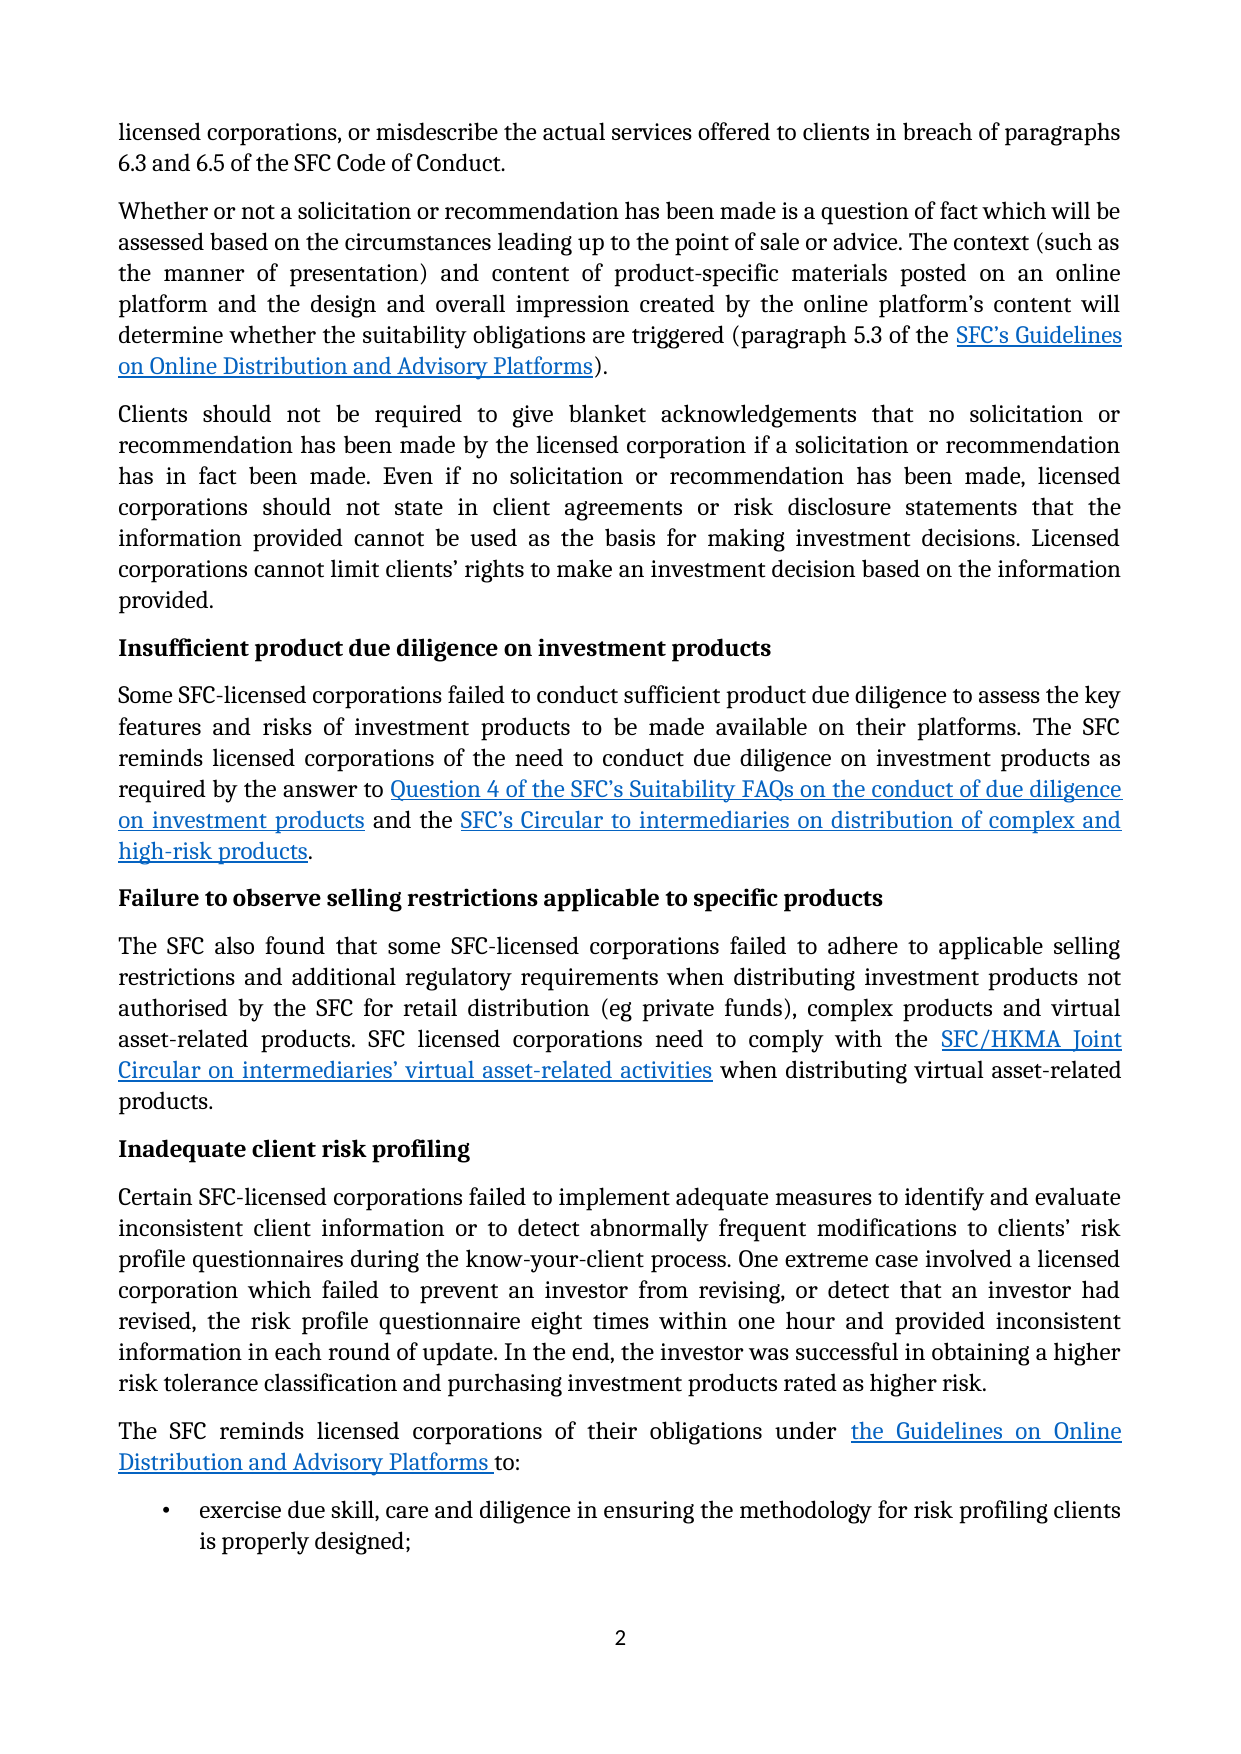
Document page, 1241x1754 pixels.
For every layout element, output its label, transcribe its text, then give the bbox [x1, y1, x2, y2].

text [118, 118, 1122, 178]
text Inadequate client risk profiling [118, 1135, 1122, 1164]
text Failure to observe selling restrictions applicable to specific products [118, 884, 1122, 913]
text Certain SFC-licensed corporations failed to implement adequate measures to identify and evaluate inconsistent client information or to detect abnormally frequent modifications to clients’ risk profile questionnaires during the know-your-client process. One extreme case involved a licensed corporation which failed to prevent an investor from revising, or detect that an investor had revised, the risk profile questionnaire eight times within one hour and provided inconsistent information in each round of update. In the end, the investor was successful in obtaining a higher risk tolerance classification and purchasing investment products rated as higher risk. [118, 1183, 1122, 1398]
text The SFC also found that some SFC-licensed corporations failed to adhere to applicable selling restrictions and additional regulatory requirements when distributing investment products not authorised by the SFC for retail distribution (eg private funds), complex products and virtual asset-related products. SFC licensed corporations need to comply with the SFC/HKMA Joint Circular on intermediaries’ virtual asset-related activities when distributing virtual asset-related products. [118, 932, 1122, 1116]
text The SFC reminds licensed corporations of their obligations under the Guidelines on Online Distribution and Advisory Platforms to: [118, 1417, 1122, 1476]
text Some SFC-licensed corporations failed to conduct sufficient product due diligence to assess the key features and risks of investment products to be made available on their platforms. The SFC reminds licensed corporations of the need to conduct due diligence on investment products as required by the answer to Question 4 of the SFC’s Suitability FAQs on the conduct of due diligence on investment products and the SFC’s Circular to intermediaries on distribution of complex and high-risk products. [118, 681, 1122, 865]
text Clients should not be required to give blanket acknowledgements that no solicitation or recommendation has been made by the licensed corporation if a solicitation or recommendation has in fact been made. Even if no solicitation or recommendation has been made, licensed corporations should not state in client agreements or risk disclosure statements that the information provided cannot be used as the basis for making investment decisions. Licensed corporations cannot limit clients’ rights to make an investment decision based on the information provided. [118, 400, 1122, 615]
list exercise due skill, care and diligence in ensuring the methodology for risk profiling clients is properly designed; [162, 1495, 1122, 1556]
text Insufficient product due diligence on investment products [118, 634, 1122, 662]
text Whether or not a solicitation or recommendation has been made is a question of fact which will be assessed based on the circumstances leading up to the point of sale or advice. The context (such as the manner of presentation) and content of product-specific materials posted on an online platform and the design and overall impression created by the online platform’s content will determine whether the suitability obligations are triggered (paragraph 5.3 of the SFC’s Guidelines on Online Distribution and Advisory Platforms). [118, 197, 1122, 381]
